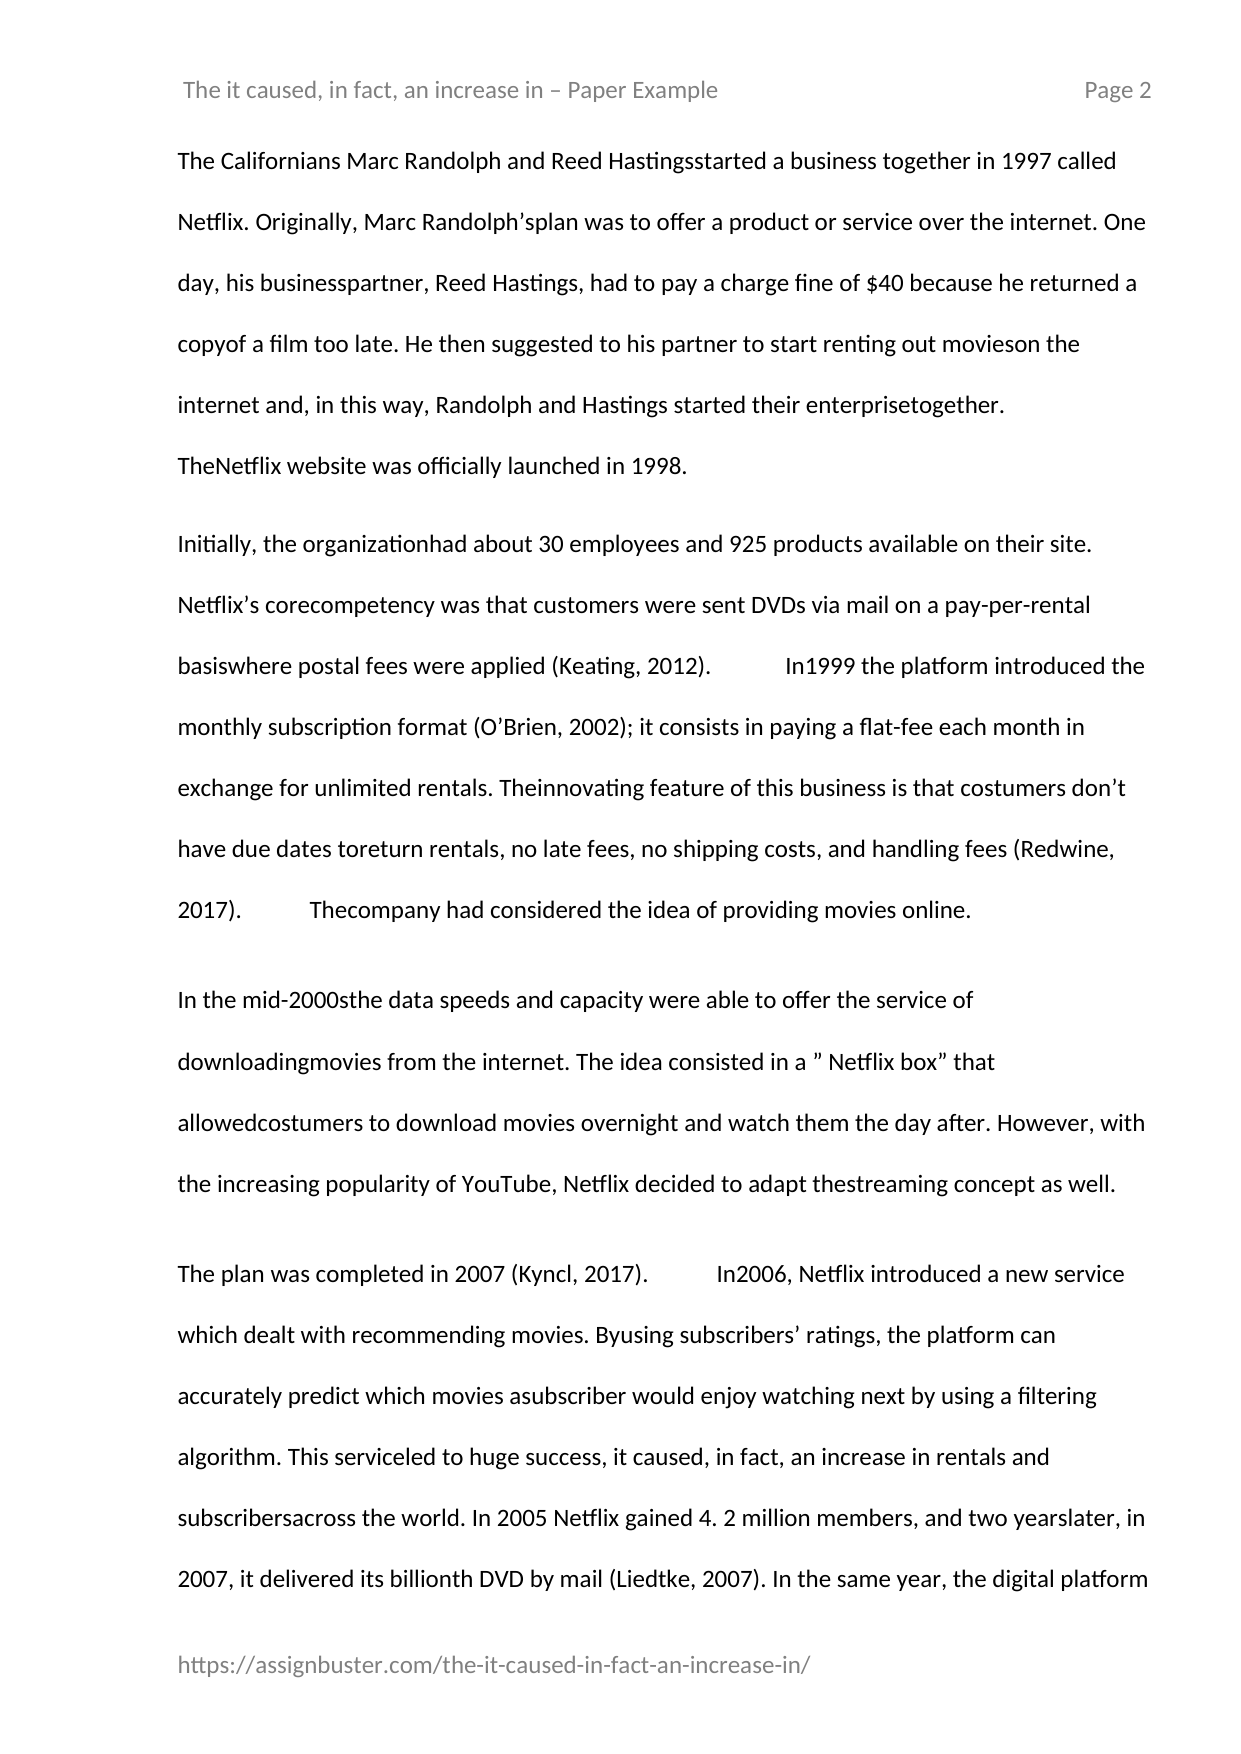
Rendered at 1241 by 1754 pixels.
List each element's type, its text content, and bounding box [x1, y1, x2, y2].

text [177, 1258, 1152, 1594]
text Initially, the organizationhad about 30 employees and 925 products available on their site. Netflix’s corecompetency was that customers were sent DVDs via mail on a pay-per-rental basiswhere postal fees were applied (Keating, 2012). In1999 the platform introduced the monthly subscription format (O’Brien, 2002); it consists in paying a flat-fee each month in exchange for unlimited rentals. Theinnovating feature of this business is that costumers don’t have due dates toreturn rentals, no late fees, no shipping costs, and handling fees (Redwine, 2017). Thecompany had considered the idea of providing movies online. [177, 528, 1152, 925]
text The Californians Marc Randolph and Reed Hastingsstarted a business together in 1997 called Netflix. Originally, Marc Randolph’splan was to offer a product or service over the internet. One day, his businesspartner, Reed Hastings, had to pay a charge fine of $40 because he returned a copyof a film too late. He then suggested to his partner to start renting out movieson the internet and, in this way, Randolph and Hastings started their enterprisetogether. TheNetflix website was officially launched in 1998. [177, 145, 1152, 481]
text In the mid-2000sthe data speeds and capacity were able to offer the service of downloadingmovies from the internet. The idea consisted in a ” Netflix box” that allowedcostumers to download movies overnight and watch them the day after. However, with the increasing popularity of YouTube, Netflix decided to adapt thestreaming concept as well. [177, 985, 1152, 1198]
